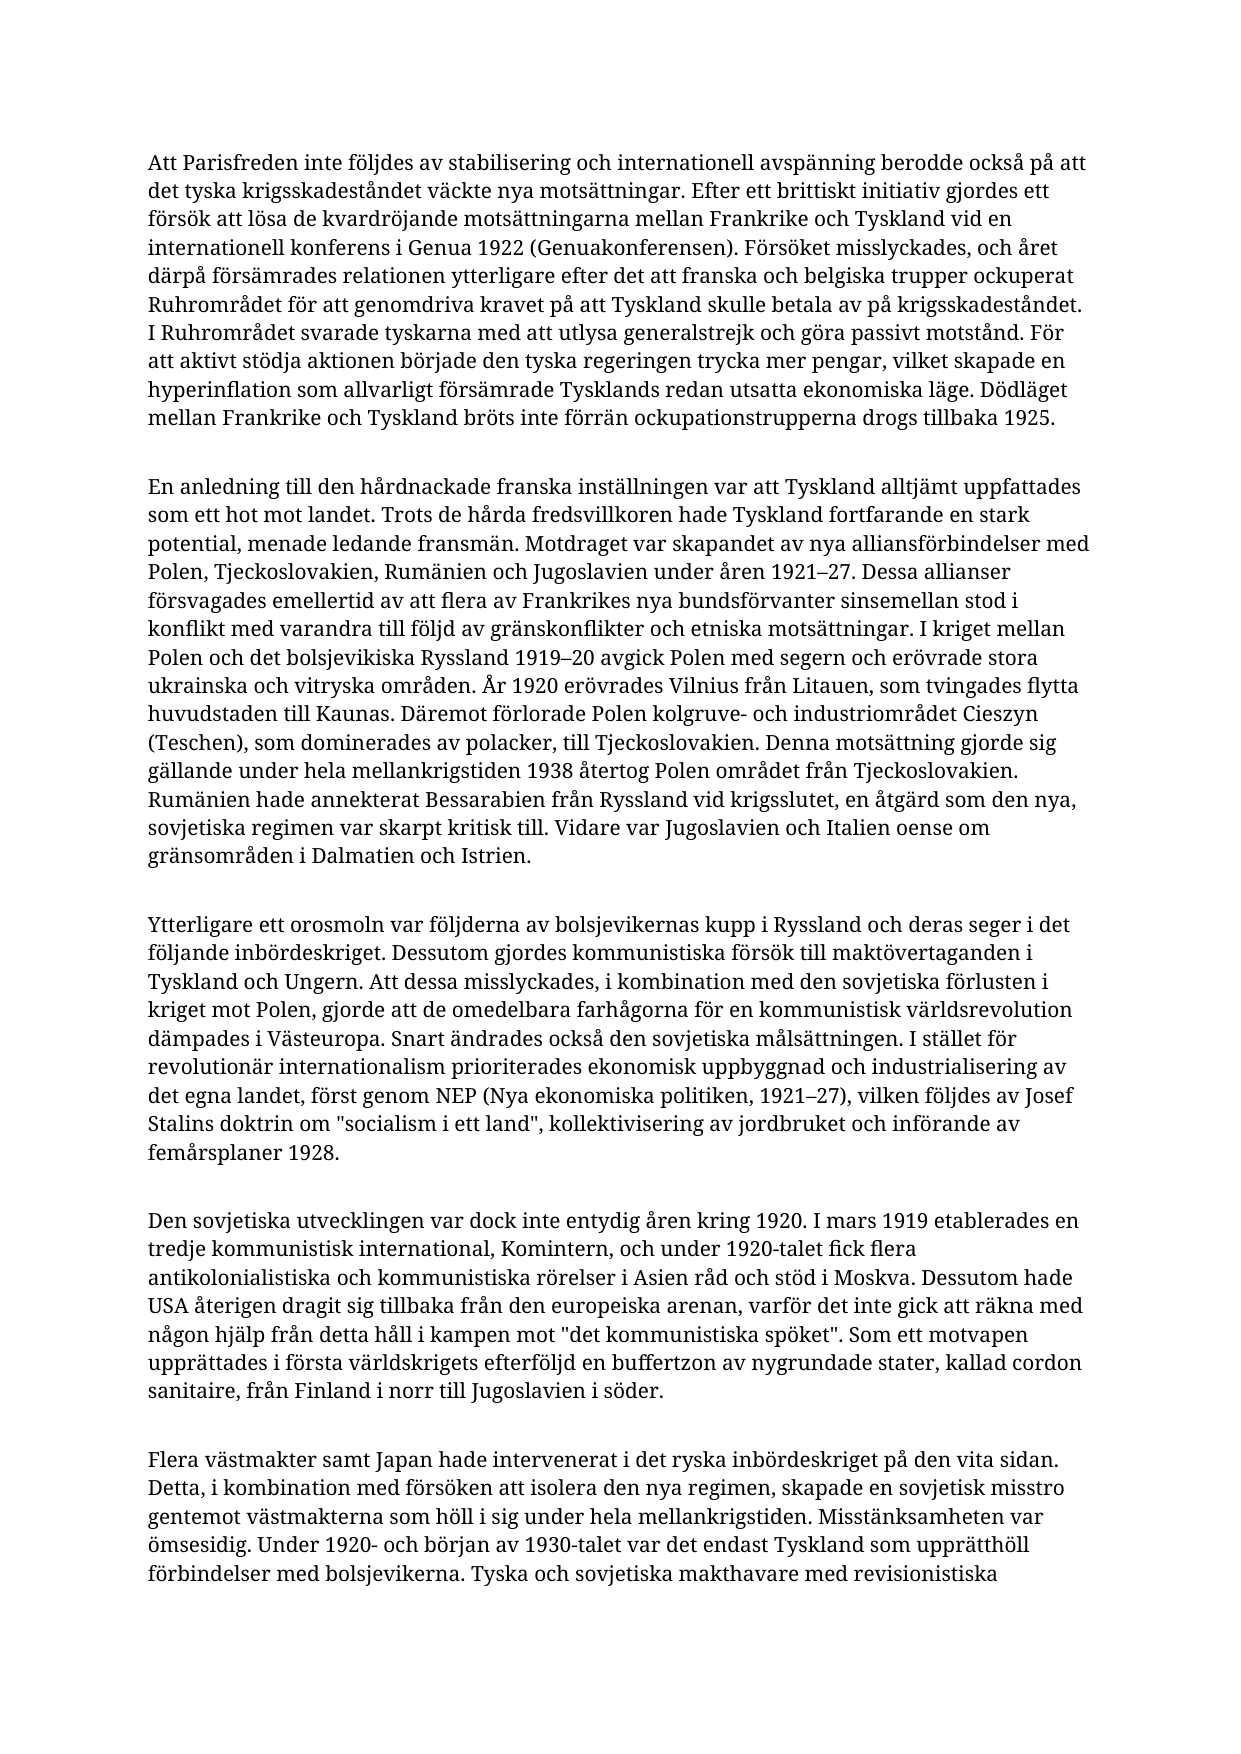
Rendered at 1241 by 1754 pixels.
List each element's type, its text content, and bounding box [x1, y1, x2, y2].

text En anledning till den hårdnackade franska inställningen var att Tyskland alltjämt uppfattades som ett hot mot landet. Trots de hårda fredsvillkoren hade Tyskland fortfarande en stark potential, menade ledande fransmän. Motdraget var skapandet av nya alliansförbindelser med Polen, Tjeckoslovakien, Rumänien och Jugoslavien under åren 1921–27. Dessa allianser försvagades emellertid av att flera av Frankrikes nya bundsförvanter sinsemellan stod i konflikt med varandra till följd av gränskonflikter och etniska motsättningar. I kriget mellan Polen och det bolsjevikiska Ryssland 1919–20 avgick Polen med segern och erövrade stora ukrainska och vitryska områden. År 1920 erövrades Vilnius från Litauen, som tvingades flytta huvudstaden till Kaunas. Däremot förlorade Polen kolgruve- och industriområdet Cieszyn (Teschen), som dominerades av polacker, till Tjeckoslovakien. Denna motsättning gjorde sig gällande under hela mellankrigstiden 1938 återtog Polen området från Tjeckoslovakien. Rumänien hade annekterat Bessarabien från Ryssland vid krigsslutet, en åtgärd som den nya, sovjetiska regimen var skarpt kritisk till. Vidare var Jugoslavien och Italien oense om gränsområden i Dalmatien och Istrien. [148, 472, 1093, 870]
text Att Parisfreden inte följdes av stabilisering och internationell avspänning berodde också på att det tyska krigsskadeståndet väckte nya motsättningar. Efter ett brittiskt initiativ gjordes ett försök att lösa de kvardröjande motsättningarna mellan Frankrike och Tyskland vid en internationell konferens i Genua 1922 (Genuakonferensen). Försöket misslyckades, och året därpå försämrades relationen ytterligare efter det att franska och belgiska trupper ockuperat Ruhrområdet för att genomdriva kravet på att Tyskland skulle betala av på krigsskadeståndet. I Ruhrområdet svarade tyskarna med att utlysa generalstrejk och göra passivt motstånd. För att aktivt stödja aktionen började den tyska regeringen trycka mer pengar, vilket skapade en hyperinflation som allvarligt försämrade Tysklands redan utsatta ekonomiska läge. Dödläget mellan Frankrike och Tyskland bröts inte förrän ockupationstrupperna drogs tillbaka 1925. [148, 148, 1093, 432]
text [148, 1445, 1093, 1587]
text Den sovjetiska utvecklingen var dock inte entydig åren kring 1920. I mars 1919 etablerades en tredje kommunistisk international, Komintern, och under 1920-talet fick flera antikolonialistiska och kommunistiska rörelser i Asien råd och stöd i Moskva. Dessutom hade USA återigen dragit sig tillbaka från den europeiska arenan, varför det inte gick att räkna med någon hjälp från detta håll i kampen mot "det kommunistiska spöket". Som ett motvapen upprättades i första världskrigets efterföljd en buffertzon av nygrundade stater, kallad cordon sanitaire, från Finland i norr till Jugoslavien i söder. [148, 1206, 1093, 1405]
text Ytterligare ett orosmoln var följderna av bolsjevikernas kupp i Ryssland och deras seger i det följande inbördeskriget. Dessutom gjordes kommunistiska försök till maktövertaganden i Tyskland och Ungern. Att dessa misslyckades, i kombination med den sovjetiska förlusten i kriget mot Polen, gjorde att de omedelbara farhågorna för en kommunistisk världsrevolution dämpades i Västeuropa. Snart ändrades också den sovjetiska målsättningen. I stället för revolutionär internationalism prioriterades ekonomisk uppbyggnad och industrialisering av det egna landet, först genom NEP (Nya ekonomiska politiken, 1921–27), vilken följdes av Josef Stalins doktrin om "socialism i ett land", kollektivisering av jordbruket och införande av femårsplaner 1928. [148, 910, 1093, 1166]
